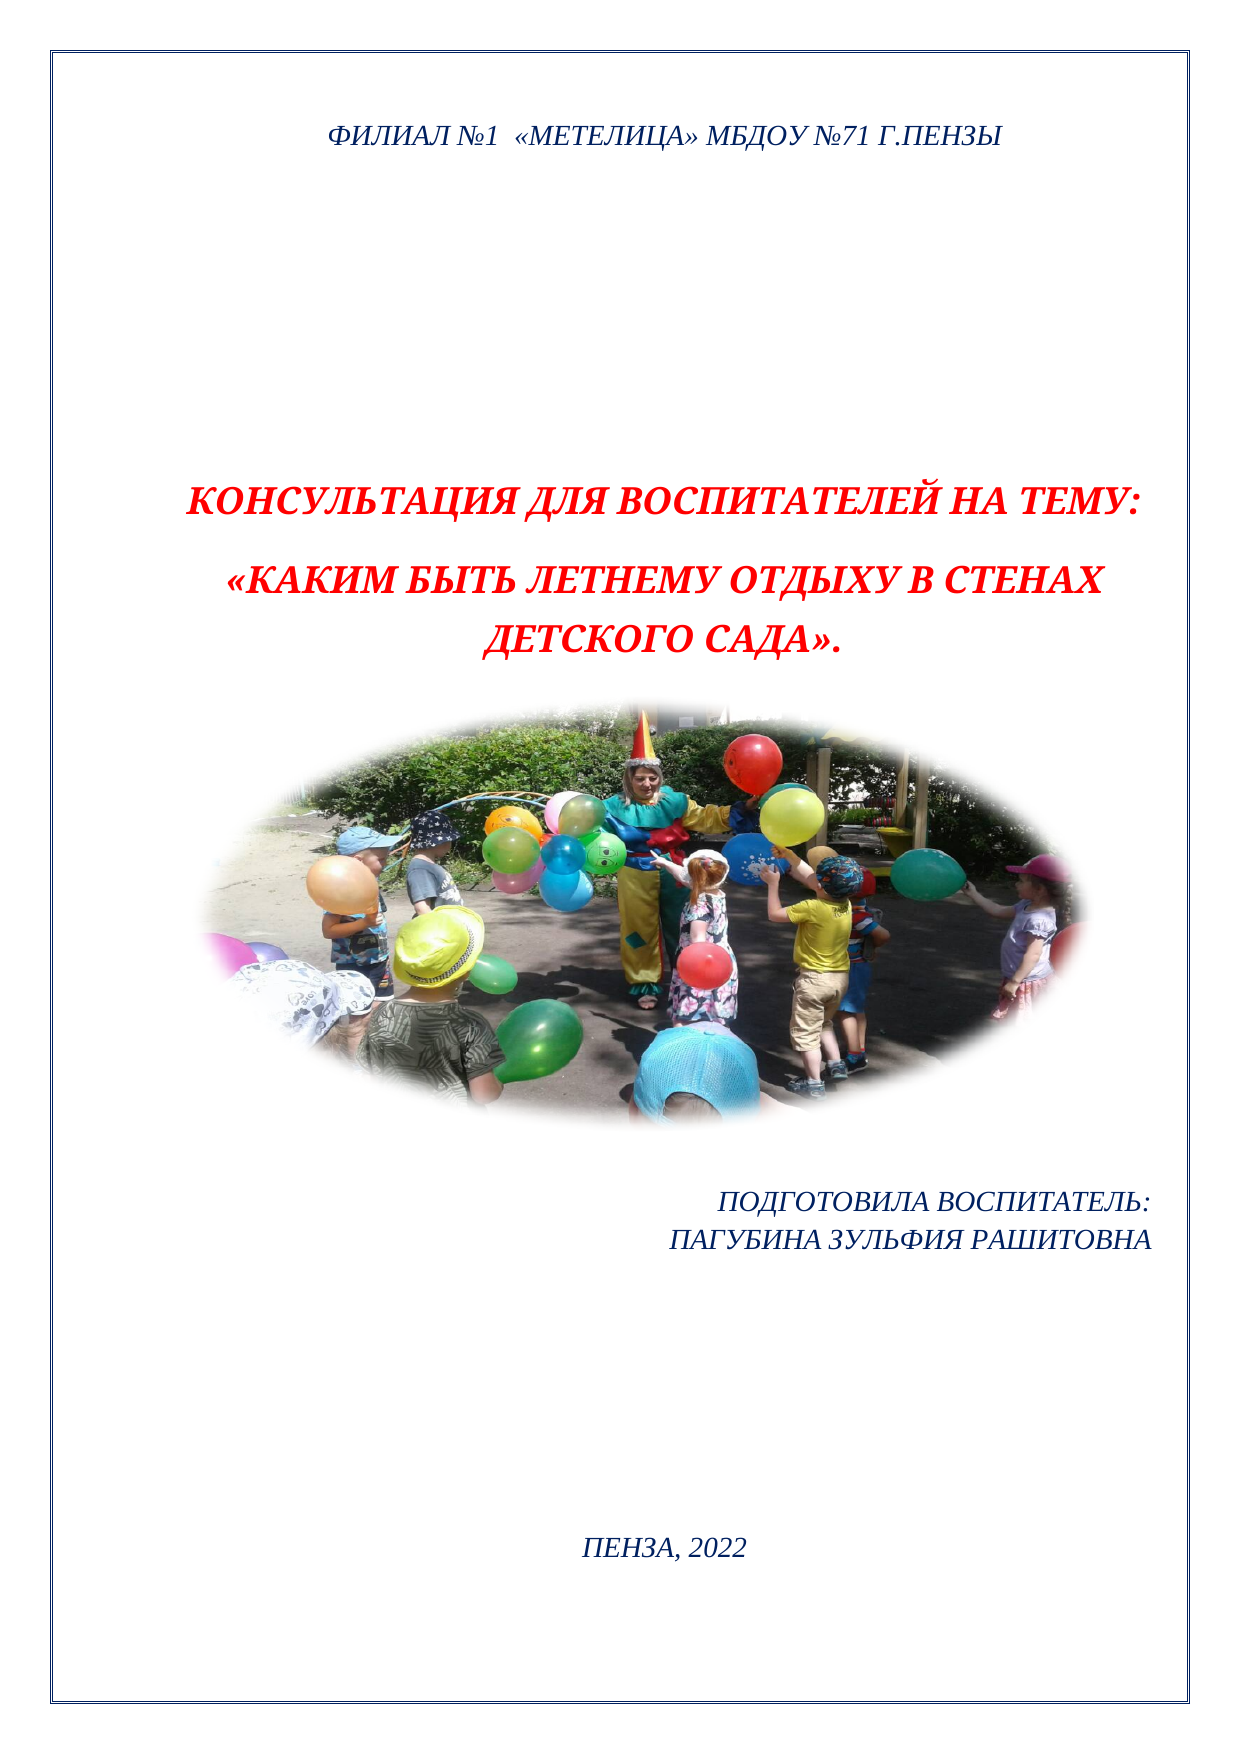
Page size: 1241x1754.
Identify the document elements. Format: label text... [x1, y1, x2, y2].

text ПЕНЗА, 2022 [177, 1530, 1152, 1564]
picture [220, 726, 1064, 1102]
text «КАКИМ БЫТЬ ЛЕТНЕМУ ОТДЫХУ В СТЕНАХ ДЕТСКОГО САДА». [177, 554, 1152, 663]
text ПАГУБИНА ЗУЛЬФИЯ РАШИТОВНА [177, 1222, 1152, 1256]
text ФИЛИАЛ №1 «МЕТЕЛИЦА» МБДОУ №71 Г.ПЕНЗЫ [177, 118, 1152, 152]
text КОНСУЛЬТАЦИЯ ДЛЯ ВОСПИТАТЕЛЕЙ НА ТЕМУ: [177, 474, 1152, 525]
text ПОДГОТОВИЛА ВОСПИТАТЕЛЬ: [177, 1184, 1152, 1217]
